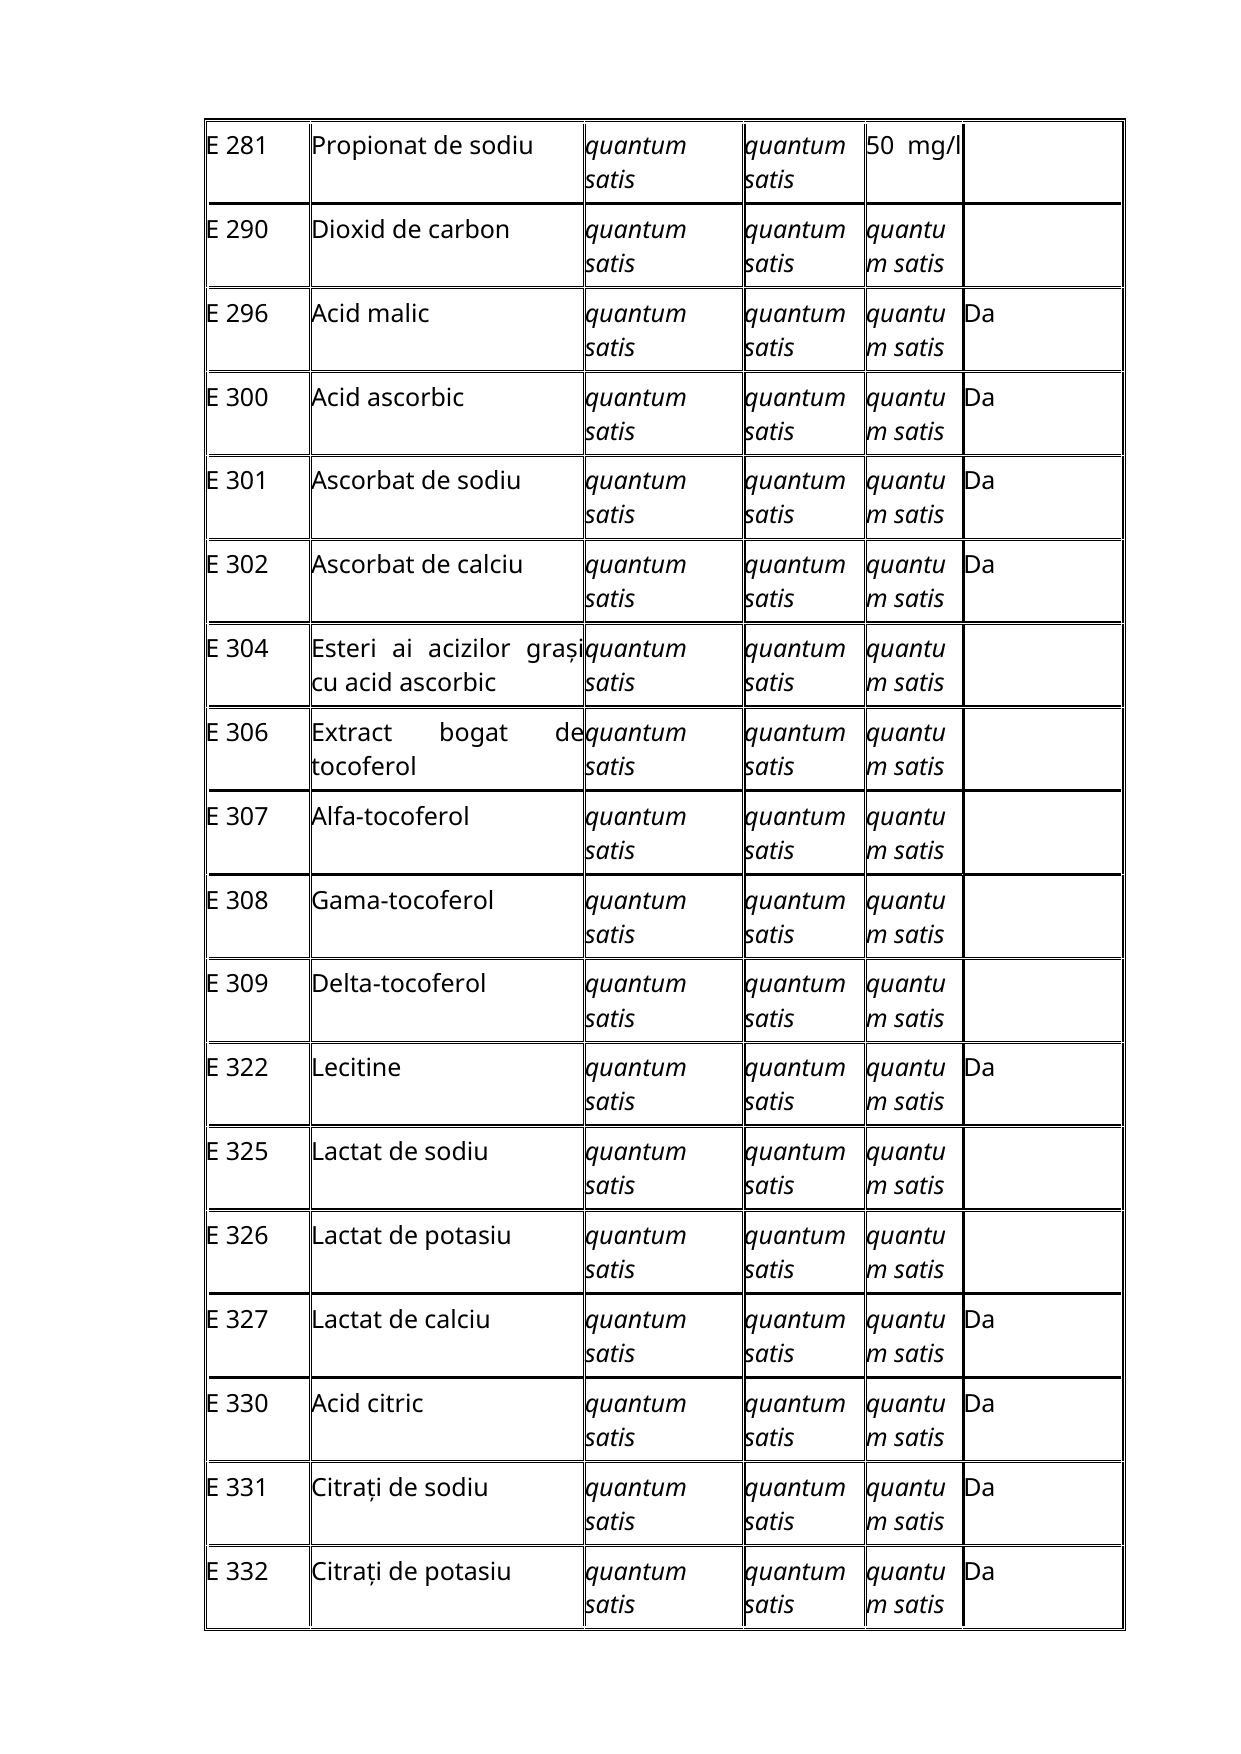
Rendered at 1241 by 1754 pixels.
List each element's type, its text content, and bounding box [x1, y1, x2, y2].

table_cell E 326 [207, 1208, 309, 1292]
table_cell quantum satis [585, 1544, 744, 1627]
table_cell [965, 621, 1123, 705]
table_cell quantum satis [586, 1463, 742, 1544]
table_cell E 330 [207, 1376, 309, 1460]
table_cell E 304 [207, 621, 309, 705]
table_cell quantum satis [586, 709, 742, 789]
table_cell quantum satis [586, 960, 742, 1041]
table_cell E 325 [207, 1124, 309, 1208]
table_cell quantum satis [746, 709, 864, 789]
table_cell [965, 202, 1122, 286]
table_cell quantum satis [867, 205, 962, 286]
table_cell quantum satis [586, 457, 742, 537]
table_cell Da [965, 538, 1123, 621]
table_cell quantum satis [586, 1295, 742, 1376]
table_cell quantum satis [746, 1128, 864, 1208]
table_cell quantum satis [746, 541, 864, 621]
table_cell E 331 [205, 1460, 311, 1544]
table_cell E 306 [207, 705, 309, 789]
table_cell quantum satis [586, 1044, 742, 1124]
table_cell [963, 122, 1122, 202]
table_cell Ascorbat de calciu [312, 541, 583, 621]
table_cell quantum satis [586, 1379, 742, 1460]
table_cell quantum satis [867, 625, 962, 705]
table_cell quantum satis [867, 792, 962, 873]
table_cell quantum satis [867, 1379, 962, 1460]
table_cell quantum satis [746, 289, 864, 370]
table_cell Propionat de sodiu [311, 122, 584, 202]
table_cell Lactat de sodiu [312, 1128, 583, 1208]
table_cell quantum satis [867, 960, 962, 1041]
table_cell quantum satis [867, 1044, 962, 1124]
table_cell E 327 [207, 1292, 309, 1376]
table_cell Da [965, 454, 1123, 537]
table_cell E 309 [205, 957, 311, 1041]
table_cell [965, 789, 1122, 873]
table_cell quantum satis [746, 457, 864, 537]
table_cell quantum satis [585, 120, 744, 202]
table_cell [963, 957, 1124, 1041]
table_cell quantum satis [746, 373, 864, 453]
table_cell quantum satis [746, 1379, 864, 1460]
table_cell E 281 [207, 122, 311, 202]
table_cell Alfa-tocoferol [312, 792, 583, 873]
table_cell E 301 [207, 454, 309, 537]
table_cell Ascorbat de sodiu [312, 457, 583, 537]
table_cell quantum satis [746, 625, 864, 705]
table_cell quantum satis [744, 1547, 866, 1627]
table_cell quantum satis [746, 960, 864, 1041]
table_cell E 300 [205, 370, 311, 453]
table_cell Acid citric [312, 1379, 583, 1460]
table_cell quantum satis [746, 1463, 864, 1544]
table_cell quantum satis [867, 1212, 962, 1292]
table_cell Lactat de potasiu [312, 1212, 583, 1292]
table_cell quantum satis [586, 373, 742, 453]
table_cell Lactat de calciu [312, 1295, 583, 1376]
table_cell E 290 [207, 202, 309, 286]
table_cell E 307 [207, 789, 309, 873]
table_cell Da [965, 1376, 1122, 1460]
table_cell quantum satis [586, 205, 742, 286]
table_cell quantum satis [867, 457, 962, 537]
table_cell E 308 [205, 873, 309, 957]
table_cell E 322 [205, 1041, 311, 1124]
table_cell quantum satis [867, 541, 962, 621]
table_cell [965, 1208, 1123, 1292]
table_cell E 296 [205, 286, 311, 370]
table_cell quantum satis [586, 1212, 742, 1292]
table_cell quantum satis [867, 1128, 962, 1208]
table_cell quantum satis [586, 625, 742, 705]
table_cell quantum satis [746, 205, 864, 286]
table_cell quantum satis [586, 541, 742, 621]
table_cell Esteri ai acizilor grași cu acid ascorbic [312, 625, 583, 705]
table_cell [965, 873, 1124, 957]
table_cell Acid ascorbic [312, 373, 583, 453]
table_cell quantum satis [586, 289, 742, 370]
table_cell quantum satis [746, 1212, 864, 1292]
table_cell quantum satis [586, 876, 742, 957]
table_cell [965, 1124, 1123, 1208]
table_cell quantum satis [746, 876, 864, 957]
table_cell Da [963, 370, 1124, 453]
table_cell Citrați de sodiu [312, 1463, 583, 1544]
table_cell Acid malic [312, 289, 583, 370]
table_cell [965, 705, 1123, 789]
table_cell quantum satis [586, 1128, 742, 1208]
table_cell quantum satis [746, 792, 864, 873]
table_cell Dioxid de carbon [312, 205, 583, 286]
table_cell Citrați de potasiu [311, 1547, 584, 1627]
table_cell Delta-tocoferol [312, 960, 583, 1041]
table_cell quantum satis [867, 1295, 962, 1376]
table_cell quantum satis [746, 1044, 864, 1124]
table_cell E 302 [207, 538, 309, 621]
table_cell quantum satis [586, 792, 742, 873]
table_cell quantum satis [867, 289, 962, 370]
table_cell quantum satis [866, 1547, 963, 1627]
table_cell 50 mg/l [866, 120, 963, 202]
table_cell Da [963, 1544, 1124, 1627]
table_cell Da [963, 1460, 1124, 1544]
table_cell Da [963, 286, 1124, 370]
table_cell Extract bogat de tocoferol [312, 709, 583, 789]
table_cell quantum satis [867, 709, 962, 789]
table_cell quantum satis [744, 122, 866, 202]
table_cell quantum satis [867, 1463, 962, 1544]
table_cell Da [963, 1041, 1124, 1124]
table_cell Da [965, 1292, 1122, 1376]
table_cell quantum satis [746, 1295, 864, 1376]
table_cell quantum satis [867, 876, 962, 957]
table_cell Gama-tocoferol [312, 876, 583, 957]
table_cell Lecitine [312, 1044, 583, 1124]
table_cell E 332 [205, 1544, 311, 1627]
table_cell quantum satis [867, 373, 962, 453]
